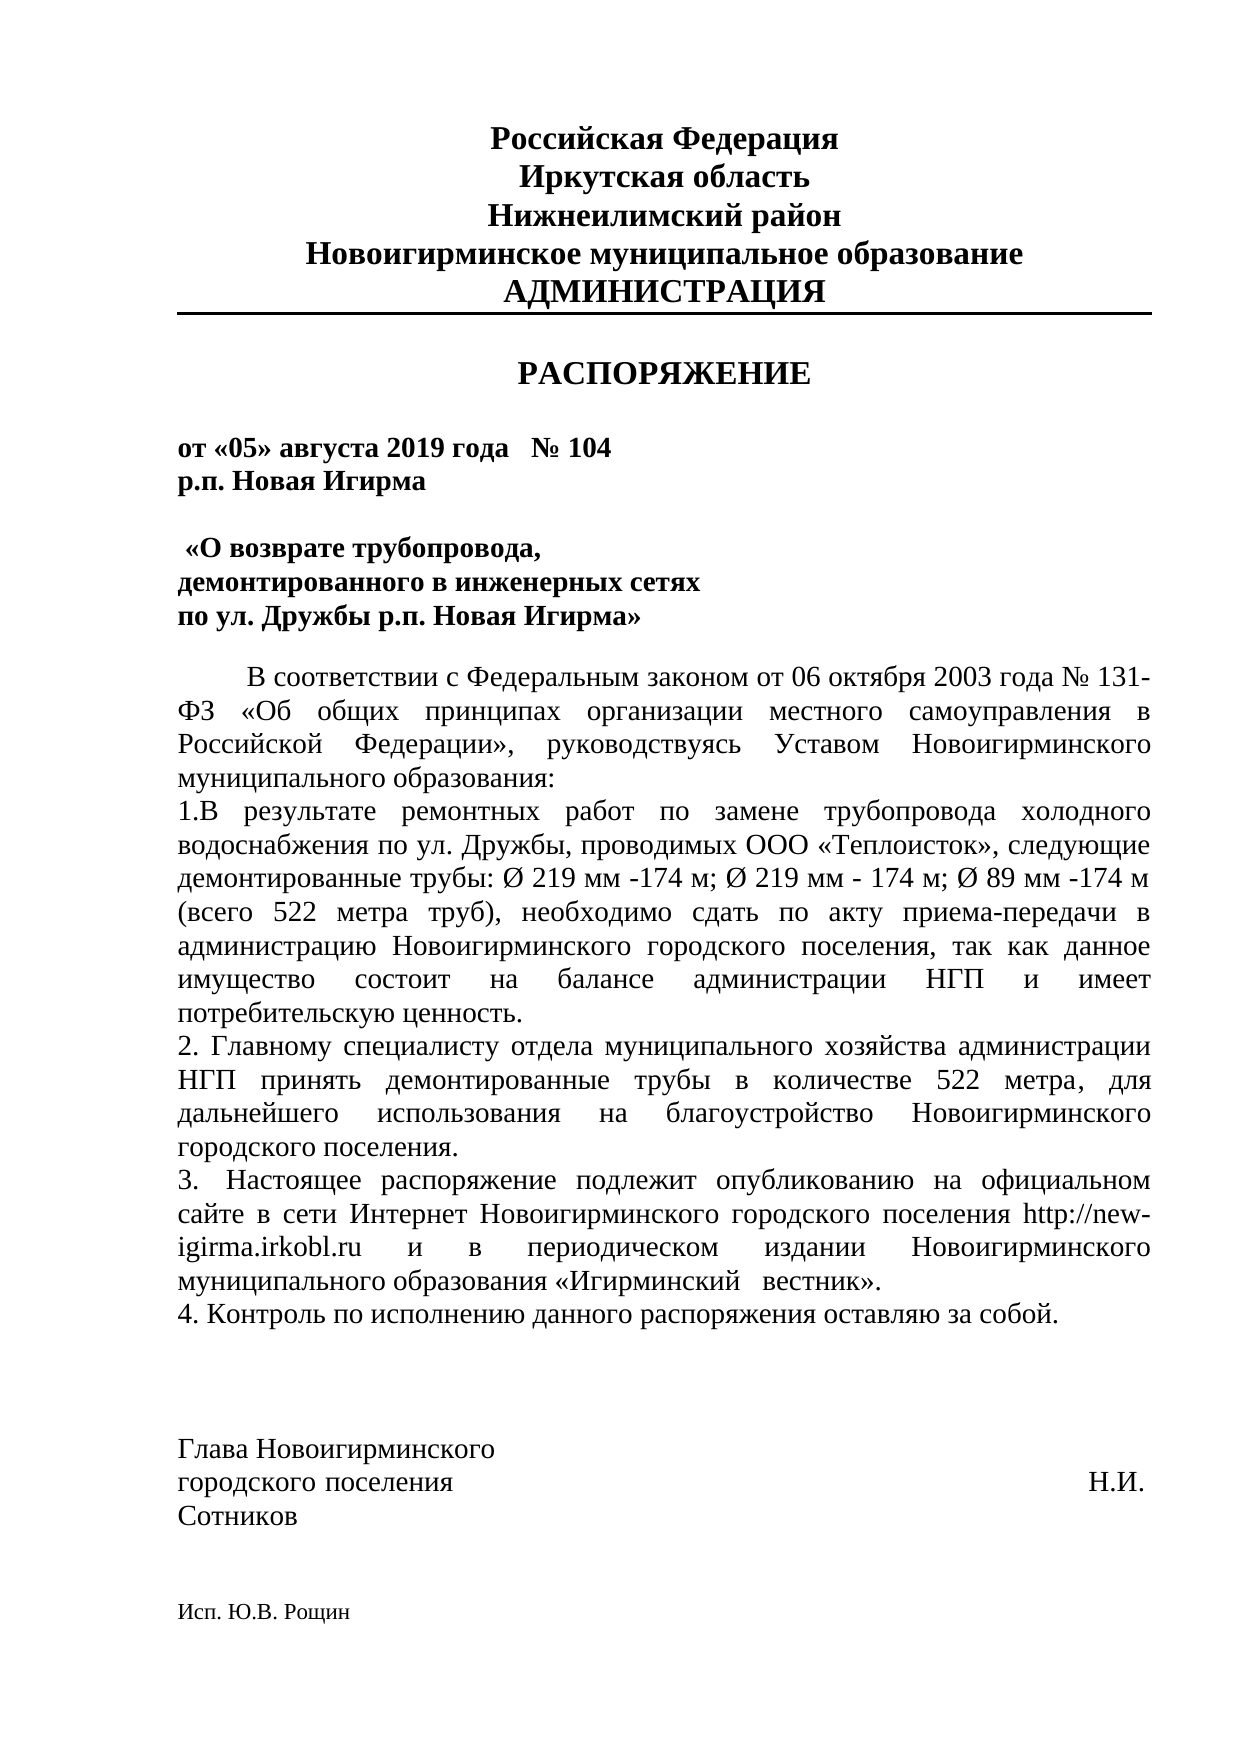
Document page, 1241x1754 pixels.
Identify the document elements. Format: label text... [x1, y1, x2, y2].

text Новоигирминское муниципальное образование [177, 233, 1152, 271]
text по ул. Дружбы р.п. Новая Игирма» [177, 598, 1152, 631]
text 2. Главному специалисту отдела муниципального хозяйства администрации НГП принять демонтированные трубы в количестве 522 метра, для дальнейшего использования на благоустройство Новоигирминского городского поселения. [177, 1028, 1152, 1162]
text В соответствии с Федеральным законом от 06 октября 2003 года № 131-ФЗ «Об общих принципах организации местного самоуправления в Российской Федерации», руководствуясь Уставом Новоигирминского муниципального образования: [177, 659, 1152, 793]
text Глава Новоигирминского [177, 1431, 1152, 1464]
text Российская Федерация [177, 118, 1152, 156]
text РАСПОРЯЖЕНИЕ [177, 353, 1152, 392]
text Иркутская область [177, 156, 1152, 195]
text 4. Контроль по исполнению данного распоряжения оставляю за собой. [177, 1297, 1152, 1330]
text городского поселения Н.И. Сотников [177, 1464, 1152, 1531]
text 3. Настоящее распоряжение подлежит опубликованию на официальном сайте в сети Интернет Новоигирминского городского поселения http://new-igirma.irkobl.ru и в периодическом издании Новоигирминского муниципального образования «Игирминский вестник». [177, 1162, 1152, 1297]
text от «05» августа 2019 года № 104 [177, 430, 1152, 463]
text демонтированного в инженерных сетях [177, 564, 1152, 598]
text 1.В результате ремонтных работ по замене трубопровода холодного водоснабжения по ул. Дружбы, проводимых ООО «Теплоисток», следующие демонтированные трубы: Ø 219 мм -174 м; Ø 219 мм - 174 м; Ø 89 мм -174 м (всего 522 метра труб), необходимо сдать по акту приема-передачи в администрацию Новоигирминского городского поселения, так как данное имущество состоит на балансе администрации НГП и имеет потребительскую ценность. [177, 793, 1152, 1028]
text р.п. Новая Игирма [177, 463, 1152, 497]
text АДМИНИСТРАЦИЯ [177, 271, 1152, 312]
text «О возврате трубопровода, [177, 531, 1152, 564]
text Исп. Ю.В. Рощин [177, 1598, 1152, 1625]
text Нижнеилимский район [177, 195, 1152, 233]
